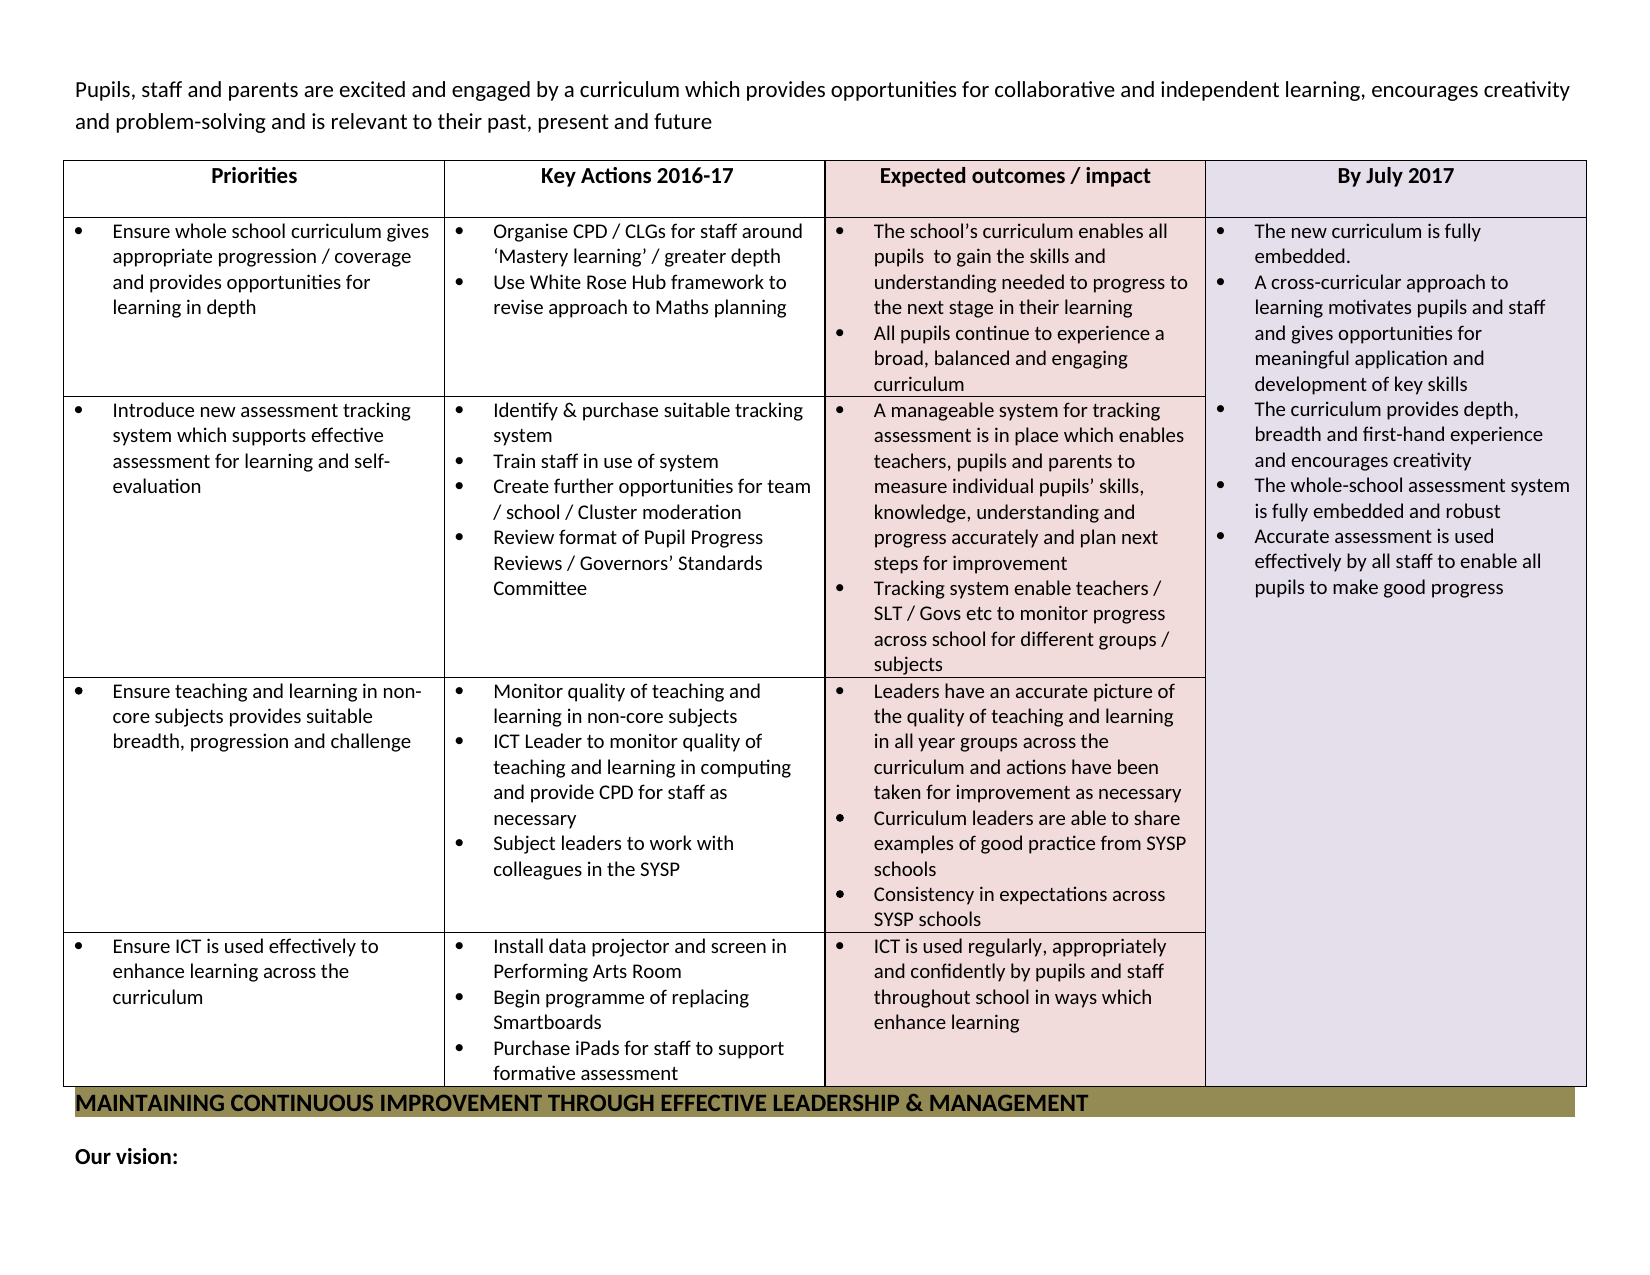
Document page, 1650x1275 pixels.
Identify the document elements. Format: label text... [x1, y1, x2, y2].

table_cell The school’s curriculum enables all pupils to gain the skills and understanding needed to progress to the next stage in their learning All pupils continue to experience a broad, balanced and engaging curriculum [826, 218, 1205, 396]
table_header Expected outcomes / impact [826, 161, 1205, 217]
table_cell The new curriculum is fully embedded. A cross-curricular approach to learning motivates pupils and staff and gives opportunities for meaningful application and development of key skills The curriculum provides depth, breadth and first-hand experience and encourages creativity The whole-school assessment system is fully embedded and robust Accurate assessment is used effectively by all staff to enable all pupils to make good progress [1206, 218, 1586, 1086]
table_cell Ensure teaching and learning in non-core subjects provides suitable breadth, progression and challenge [64, 678, 444, 932]
table_cell Introduce new assessment tracking system which supports effective assessment for learning and self-evaluation [64, 397, 444, 677]
text MAINTAINING CONTINUOUS IMPROVEMENT THROUGH EFFECTIVE LEADERSHIP & MANAGEMENT [75, 1087, 1575, 1117]
table_cell Monitor quality of teaching and learning in non-core subjects ICT Leader to monitor quality of teaching and learning in computing and provide CPD for staff as necessary Subject leaders to work with colleagues in the SYSP [445, 678, 824, 932]
table_cell Organise CPD / CLGs for staff around ‘Mastery learning’ / greater depth Use White Rose Hub framework to revise approach to Maths planning [445, 218, 824, 396]
table_header Key Actions 2016-17 [445, 161, 824, 217]
table_cell Identify & purchase suitable tracking system Train staff in use of system Create further opportunities for team / school / Cluster moderation Review format of Pupil Progress Reviews / Governors’ Standards Committee [445, 397, 824, 677]
table_cell Ensure ICT is used effectively to enhance learning across the curriculum [64, 933, 444, 1086]
text Pupils, staff and parents are excited and engaged by a curriculum which provides opportunities for collaborative and independent learning, encourages creativity and problem-solving and is relevant to their past, present and future [75, 75, 1575, 135]
table_cell ICT is used regularly, appropriately and confidently by pupils and staff throughout school in ways which enhance learning [826, 933, 1205, 1086]
table_cell Ensure whole school curriculum gives appropriate progression / coverage and provides opportunities for learning in depth [64, 218, 444, 396]
table_header Priorities [64, 161, 444, 217]
table_cell Leaders have an accurate picture of the quality of teaching and learning in all year groups across the curriculum and actions have been taken for improvement as necessary Curriculum leaders are able to share examples of good practice from SYSP schools Consistency in expectations across SYSP schools [826, 678, 1205, 932]
table_cell A manageable system for tracking assessment is in place which enables teachers, pupils and parents to measure individual pupils’ skills, knowledge, understanding and progress accurately and plan next steps for improvement Tracking system enable teachers / SLT / Govs etc to monitor progress across school for different groups / subjects [826, 397, 1205, 677]
table_cell Install data projector and screen in Performing Arts Room Begin programme of replacing Smartboards Purchase iPads for staff to support formative assessment [445, 933, 824, 1086]
text Our vision: [75, 1142, 1575, 1171]
table_header By July 2017 [1206, 161, 1586, 217]
